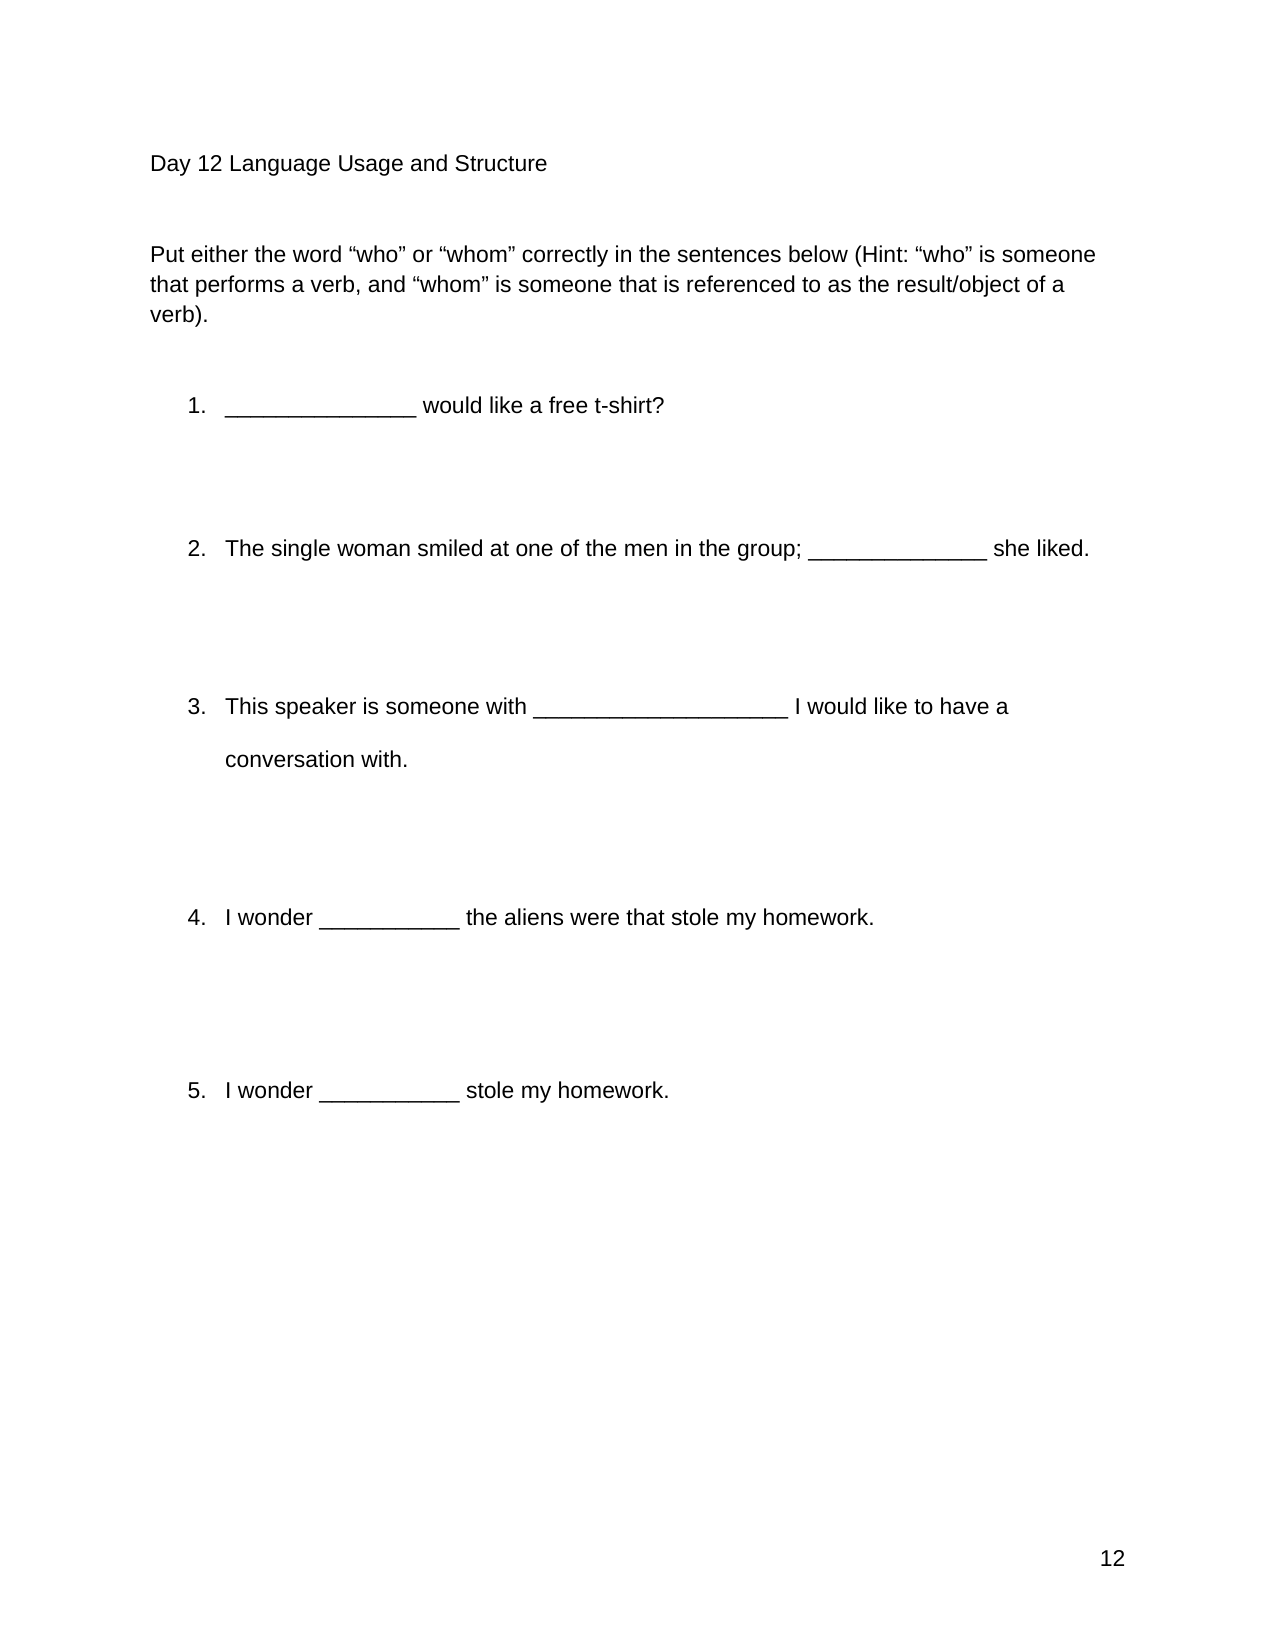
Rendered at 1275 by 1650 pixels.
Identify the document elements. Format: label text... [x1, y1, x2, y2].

list I wonder ___________ stole my homework. [187, 1077, 1125, 1104]
list I wonder ___________ the aliens were that stole my homework. [187, 904, 1125, 930]
list _______________ would like a free t-shirt? [187, 392, 1125, 418]
text Day 12 Language Usage and Structure [150, 150, 1125, 176]
list The single woman smiled at one of the men in the group; ______________ she liked. [187, 535, 1125, 561]
list This speaker is someone with ____________________ I would like to have a conversation with. [187, 693, 1125, 772]
text Put either the word “who” or “whom” correctly in the sentences below (Hint: “who” is someone that performs a verb, and “whom” is someone that is referenced to as the result/object of a verb). [150, 241, 1125, 327]
